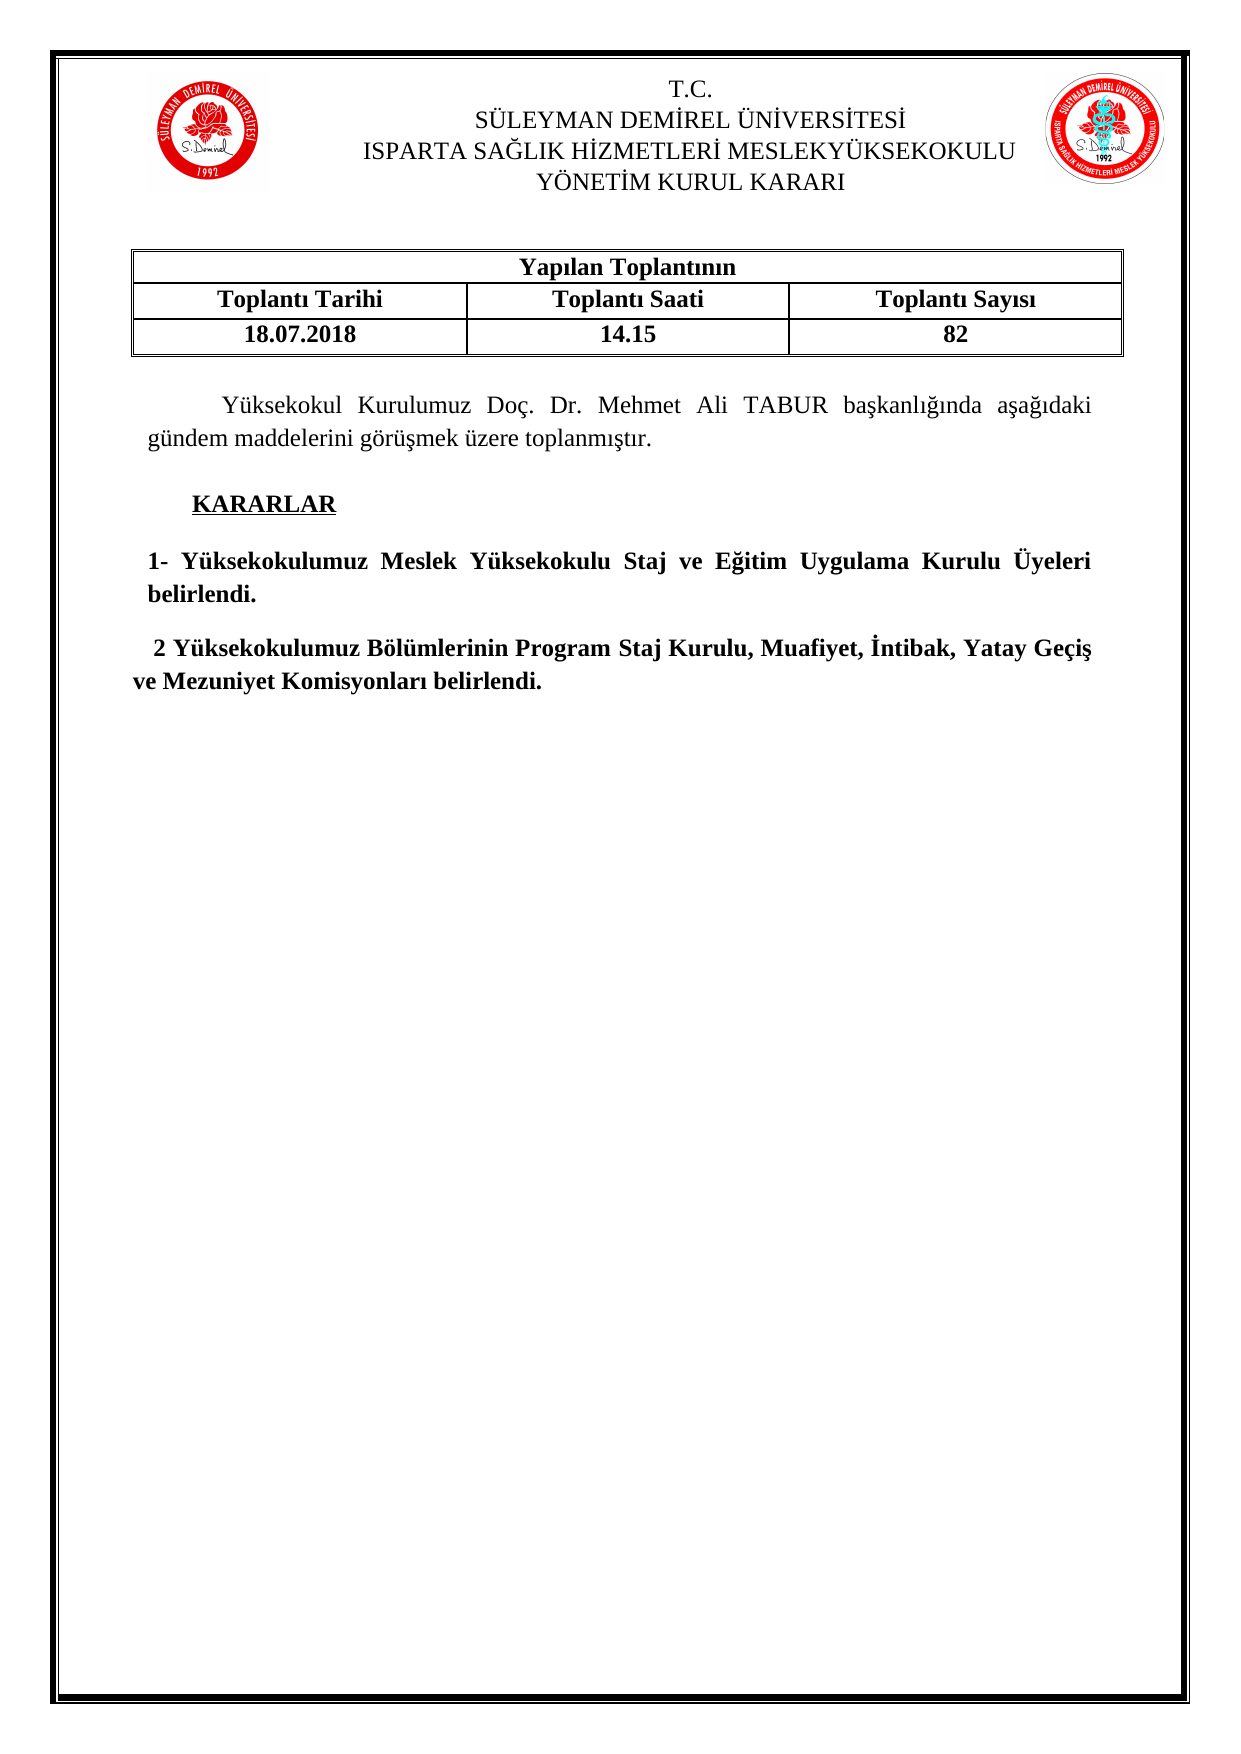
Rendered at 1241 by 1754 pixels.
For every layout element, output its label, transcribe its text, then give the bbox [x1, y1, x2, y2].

text 2 Yüksekokulumuz Bölümlerinin Program Staj Kurulu, Muafiyet, İntibak, Yatay Geçiş ve Mezuniyet Komisyonları belirlendi. [118, 633, 1093, 695]
table_cell Toplantı Sayısı [790, 284, 1121, 318]
picture [147, 73, 268, 191]
text Yüksekokul Kurulumuz Doç. Dr. Mehmet Ali TABUR başkanlığında aşağıdaki gündem maddelerini görüşmek üzere toplanmıştır. [147, 390, 1093, 451]
table_cell 14.15 [468, 320, 788, 353]
text 1- Yüksekokulumuz Meslek Yüksekokulu Staj ve Eğitim Uygulama Kurulu Üyeleri belirlendi. [147, 546, 1093, 608]
table_cell Toplantı Saati [468, 284, 788, 318]
table_cell 18.07.2018 [134, 320, 466, 353]
text KARARLAR [147, 489, 1093, 517]
table_cell 82 [790, 320, 1121, 353]
table_cell Toplantı Tarihi [134, 284, 466, 318]
table_header Yapılan Toplantının [134, 252, 1121, 282]
picture [1045, 73, 1165, 184]
